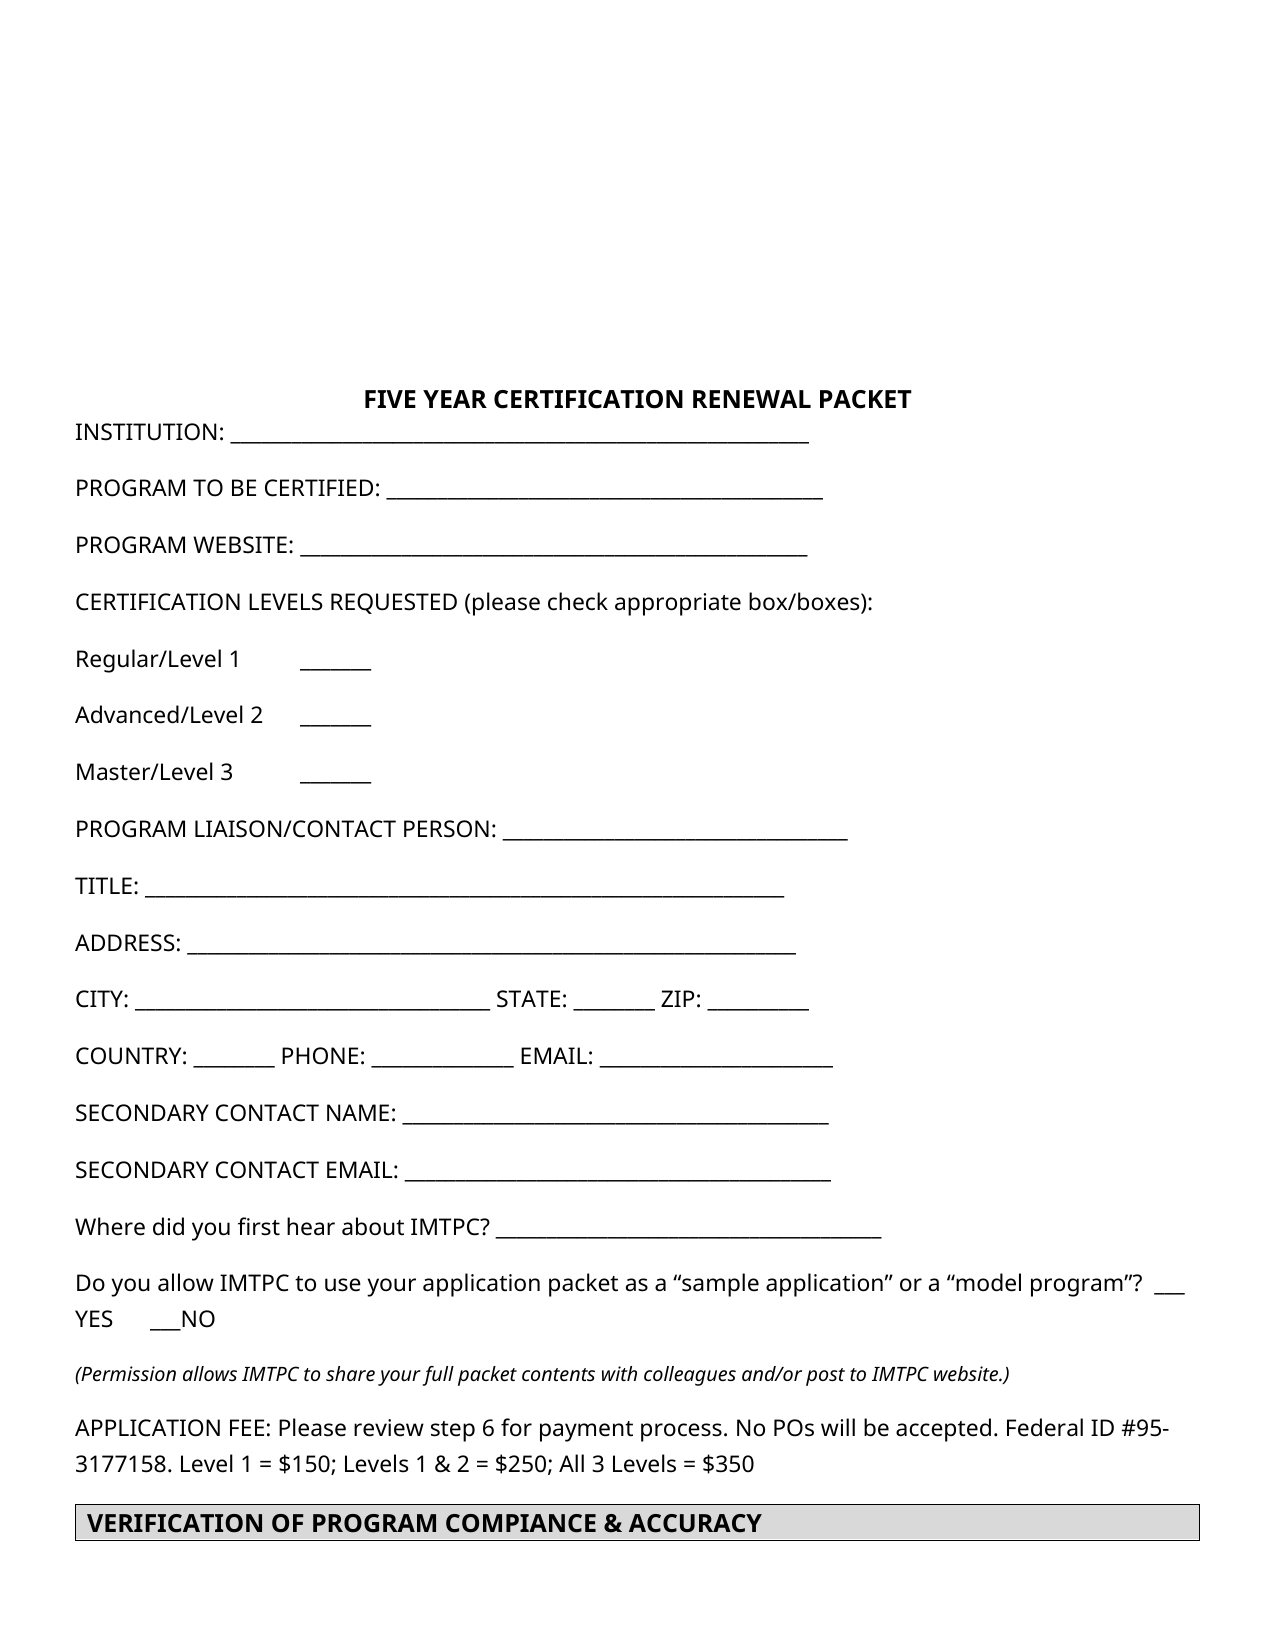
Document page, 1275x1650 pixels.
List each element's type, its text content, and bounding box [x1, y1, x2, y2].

text PROGRAM WEBSITE: __________________________________________________ [75, 529, 1200, 560]
text FIVE YEAR CERTIFICATION RENEWAL PACKET [75, 382, 1200, 416]
text PROGRAM TO BE CERTIFIED: ___________________________________________ [75, 472, 1200, 504]
text Regular/Level 1 _______ [75, 643, 1200, 674]
text SECONDARY CONTACT EMAIL: __________________________________________ [75, 1154, 1200, 1185]
text APPLICATION FEE: Please review step 6 for payment process. No POs will be accepted. Federal ID #95-3177158. Level 1 = $150; Levels 1 & 2 = $250; All 3 Levels = $350 [75, 1412, 1200, 1479]
table_header VERIFICATION OF PROGRAM COMPIANCE & ACCURACY [76, 1505, 1199, 1539]
text CERTIFICATION LEVELS REQUESTED (please check appropriate box/boxes): [75, 586, 1200, 617]
text TITLE: _______________________________________________________________ [75, 870, 1200, 901]
text ADDRESS: ____________________________________________________________ [75, 927, 1200, 958]
text SECONDARY CONTACT NAME: __________________________________________ [75, 1097, 1200, 1128]
text Do you allow IMTPC to use your application packet as a “sample application” or a “model program”? ___ YES ___NO [75, 1267, 1200, 1334]
text PROGRAM LIAISON/CONTACT PERSON: __________________________________ [75, 813, 1200, 844]
text Advanced/Level 2 _______ [75, 699, 1200, 731]
text Master/Level 3 _______ [75, 756, 1200, 787]
text (Permission allows IMTPC to share your full packet contents with colleagues and/or post to IMTPC website.) [75, 1360, 1200, 1387]
text Where did you first hear about IMTPC? ______________________________________ [75, 1210, 1200, 1242]
text CITY: ___________________________________ STATE: ________ ZIP: __________ [75, 983, 1200, 1014]
text COUNTRY: ________ PHONE: ______________ EMAIL: _______________________ [75, 1040, 1200, 1071]
text INSTITUTION: _________________________________________________________ [75, 416, 1200, 447]
